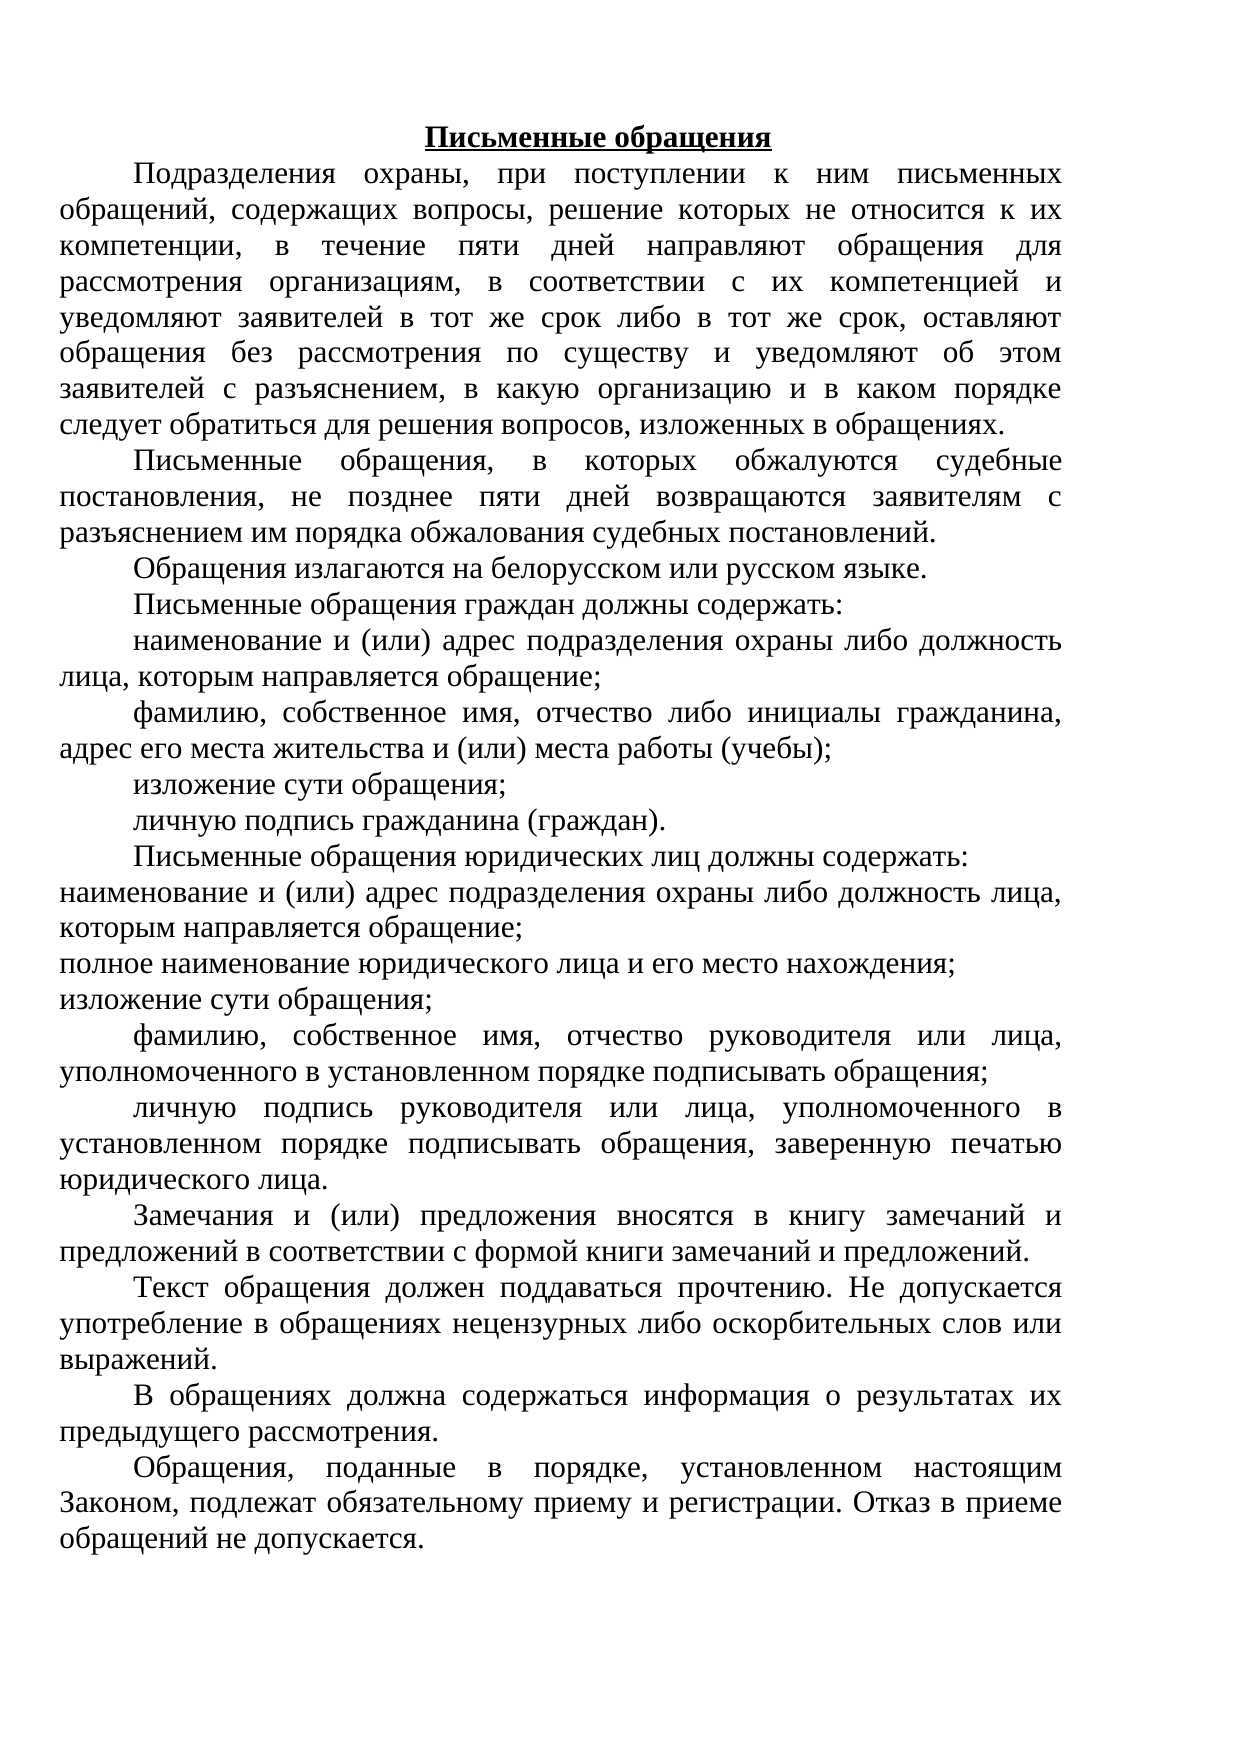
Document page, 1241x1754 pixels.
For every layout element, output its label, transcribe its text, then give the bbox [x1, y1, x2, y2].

text изложение сути обращения; [59, 765, 1063, 801]
text наименование и (или) адрес подразделения охраны либо должность лица, которым направляется обращение; [59, 621, 1063, 693]
text Замечания и (или) предложения вносятся в книгу замечаний и предложений в соответствии с формой книги замечаний и предложений. [59, 1196, 1063, 1268]
text изложение сути обращения; [59, 981, 1063, 1017]
text Текст обращения должен поддаваться прочтению. Не допускается употребление в обращениях нецензурных либо оскорбительных слов или выражений. [59, 1268, 1063, 1376]
text личную подпись руководителя или лица, уполномоченного в установленном порядке подписывать обращения, заверенную печатью юридического лица. [59, 1088, 1063, 1196]
text фамилию, собственное имя, отчество руководителя или лица, уполномоченного в установленном порядке подписывать обращения; [59, 1017, 1063, 1088]
text Обращения, поданные в порядке, установленном настоящим Законом, подлежат обязательному приему и регистрации. Отказ в приеме обращений не допускается. [59, 1448, 1063, 1556]
text Письменные обращения граждан должны содержать: [59, 585, 1063, 621]
text Обращения излагаются на белорусском или русском языке. [59, 549, 1063, 585]
text Письменные обращения [59, 118, 1063, 154]
text Письменные обращения юридических лиц должны содержать: [59, 837, 1063, 873]
text наименование и (или) адрес подразделения охраны либо должность лица, которым направляется обращение; [59, 873, 1063, 945]
text фамилию, собственное имя, отчество либо инициалы гражданина, адрес его места жительства и (или) места работы (учебы); [59, 693, 1063, 765]
text В обращениях должна содержаться информация о результатах их предыдущего рассмотрения. [59, 1376, 1063, 1448]
text Подразделения охраны, при поступлении к ним письменных обращений, содержащих вопросы, решение которых не относится к их компетенции, в течение пяти дней направляют обращения для рассмотрения организациям, в соответствии с их компетенцией и уведомляют заявителей в тот же срок либо в тот же срок, оставляют обращения без рассмотрения по существу и уведомляют об этом заявителей с разъяснением, в какую организацию и в каком порядке следует обратиться для решения вопросов, изложенных в обращениях. [59, 154, 1063, 442]
text полное наименование юридического лица и его место нахождения; [59, 945, 1063, 981]
text личную подпись гражданина (граждан). [59, 801, 1063, 837]
text Письменные обращения, в которых обжалуются судебные постановления, не позднее пяти дней возвращаются заявителям с разъяснением им порядка обжалования судебных постановлений. [59, 442, 1063, 549]
